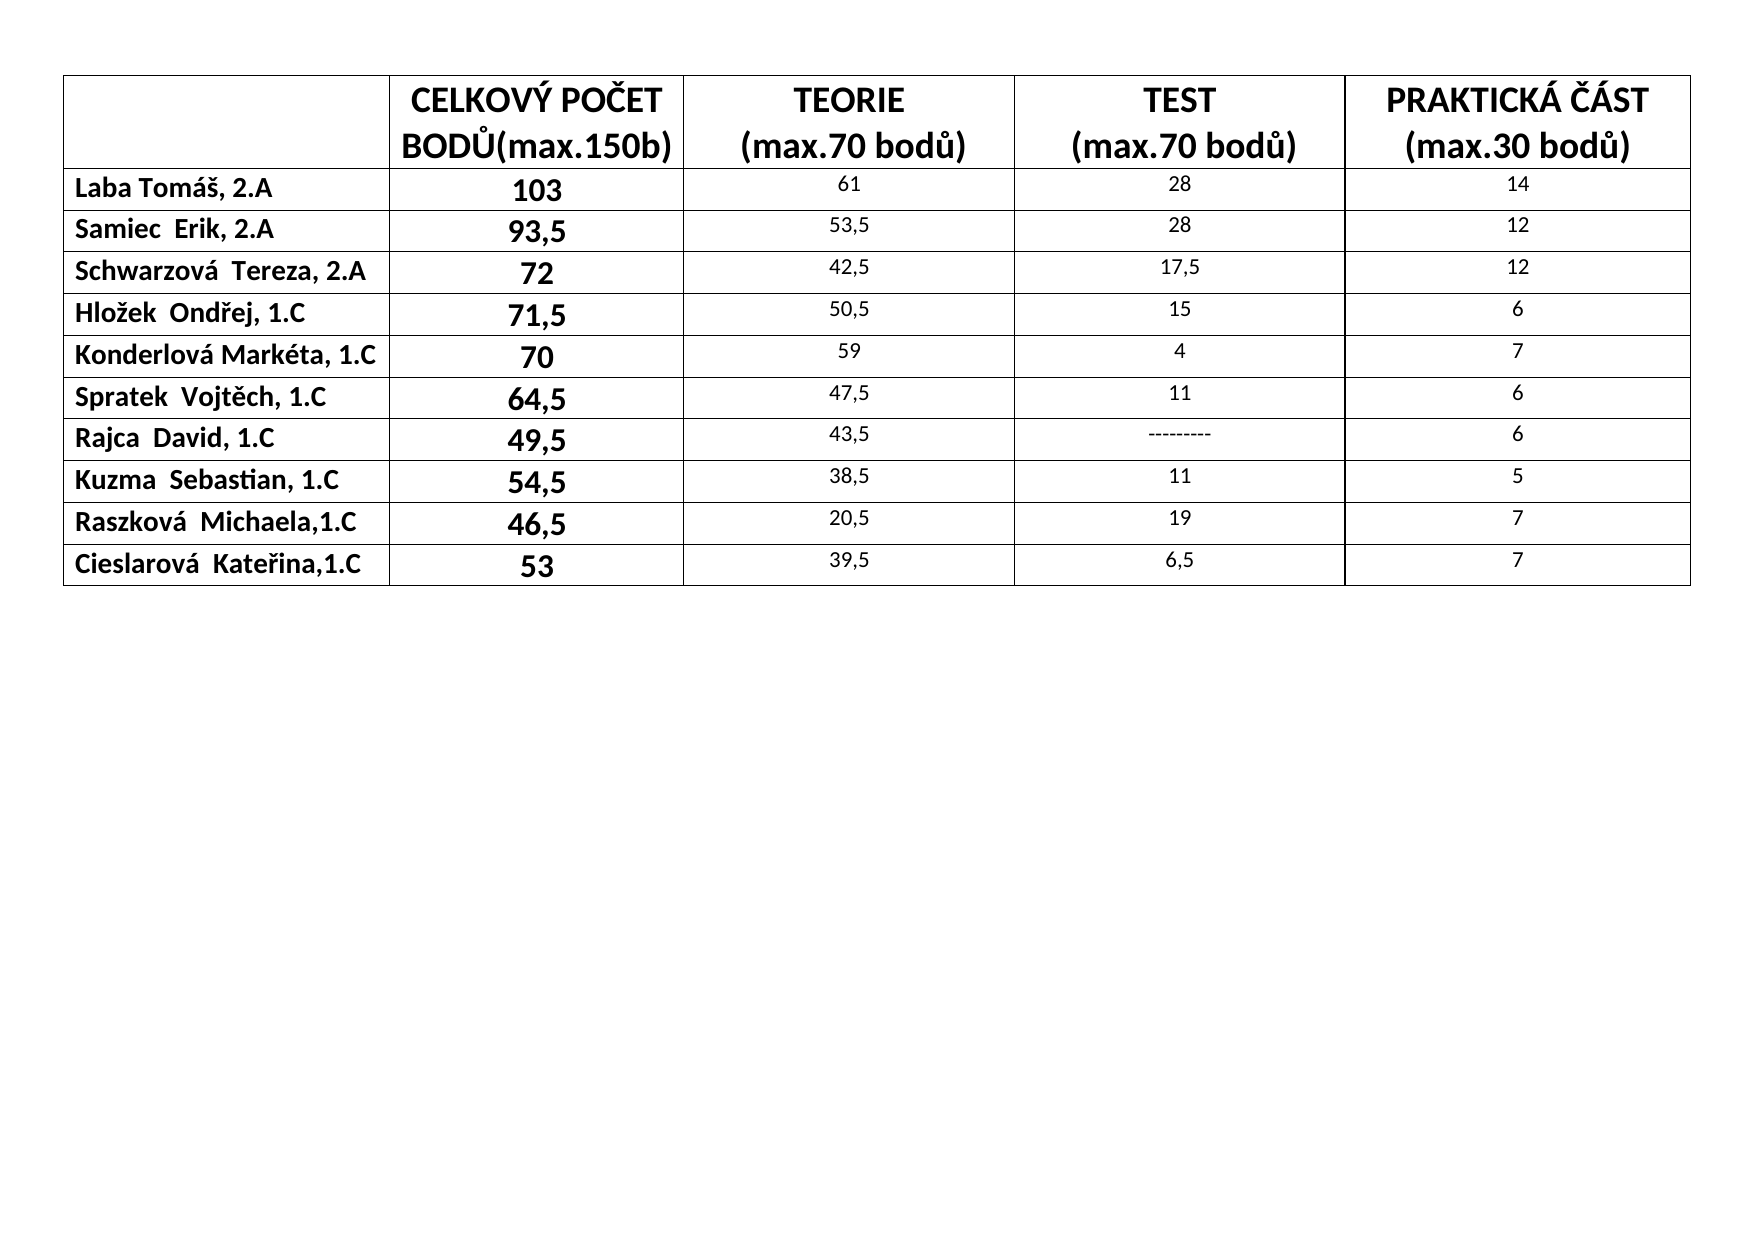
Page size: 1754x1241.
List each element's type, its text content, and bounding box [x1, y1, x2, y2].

table_cell Laba Tomáš, 2.A [64, 169, 389, 209]
table_cell 12 [1346, 252, 1690, 293]
table_header [64, 76, 389, 168]
table_cell 50,5 [684, 294, 1014, 335]
table_cell 6 [1346, 378, 1690, 418]
table_cell 93,5 [390, 211, 683, 251]
table_cell 4 [1015, 336, 1344, 377]
table_cell 71,5 [390, 294, 683, 335]
table_cell Hložek Ondřej, 1.C [64, 294, 389, 335]
table_cell 11 [1015, 461, 1344, 502]
table_cell 42,5 [684, 252, 1014, 293]
table_cell 54,5 [390, 461, 683, 502]
table_cell 28 [1015, 211, 1344, 251]
table_header TEST (max.70 bodů) [1015, 76, 1344, 168]
table_header CELKOVÝ POČET BODŮ(max.150b) [390, 76, 683, 168]
table_cell 6 [1346, 294, 1690, 335]
table_cell Kuzma Sebastian, 1.C [64, 461, 389, 502]
table_cell Rajca David, 1.C [64, 419, 389, 460]
table_cell Schwarzová Tereza, 2.A [64, 252, 389, 293]
table_cell 7 [1346, 336, 1690, 377]
table_cell 43,5 [684, 419, 1014, 460]
table_cell 64,5 [390, 378, 683, 418]
table_cell 5 [1346, 461, 1690, 502]
table_cell 53,5 [684, 211, 1014, 251]
table_cell Cieslarová Kateřina,1.C [64, 545, 389, 585]
table_header TEORIE (max.70 bodů) [684, 76, 1014, 168]
table_cell 49,5 [390, 419, 683, 460]
table_cell 46,5 [390, 503, 683, 544]
table_cell Raszková Michaela,1.C [64, 503, 389, 544]
table_cell 7 [1346, 545, 1690, 585]
table_cell 70 [390, 336, 683, 377]
table_cell 11 [1015, 378, 1344, 418]
table_cell 72 [390, 252, 683, 293]
table_cell 20,5 [684, 503, 1014, 544]
table_cell 39,5 [684, 545, 1014, 585]
table_cell 47,5 [684, 378, 1014, 418]
table_cell 6,5 [1015, 545, 1344, 585]
table_cell 17,5 [1015, 252, 1344, 293]
table_cell --------- [1015, 419, 1344, 460]
table_cell 19 [1015, 503, 1344, 544]
table_cell 7 [1346, 503, 1690, 544]
table_cell 59 [684, 336, 1014, 377]
table_cell 12 [1346, 211, 1690, 251]
table_cell 14 [1346, 169, 1690, 209]
table_cell Konderlová Markéta, 1.C [64, 336, 389, 377]
table_cell 61 [684, 169, 1014, 209]
table_cell 6 [1346, 419, 1690, 460]
table_cell Samiec Erik, 2.A [64, 211, 389, 251]
table_cell 15 [1015, 294, 1344, 335]
table_cell 28 [1015, 169, 1344, 209]
table_cell 103 [390, 169, 683, 209]
table_cell 38,5 [684, 461, 1014, 502]
table_cell 53 [390, 545, 683, 585]
table_header PRAKTICKÁ ČÁST (max.30 bodů) [1346, 76, 1690, 168]
table_cell Spratek Vojtěch, 1.C [64, 378, 389, 418]
